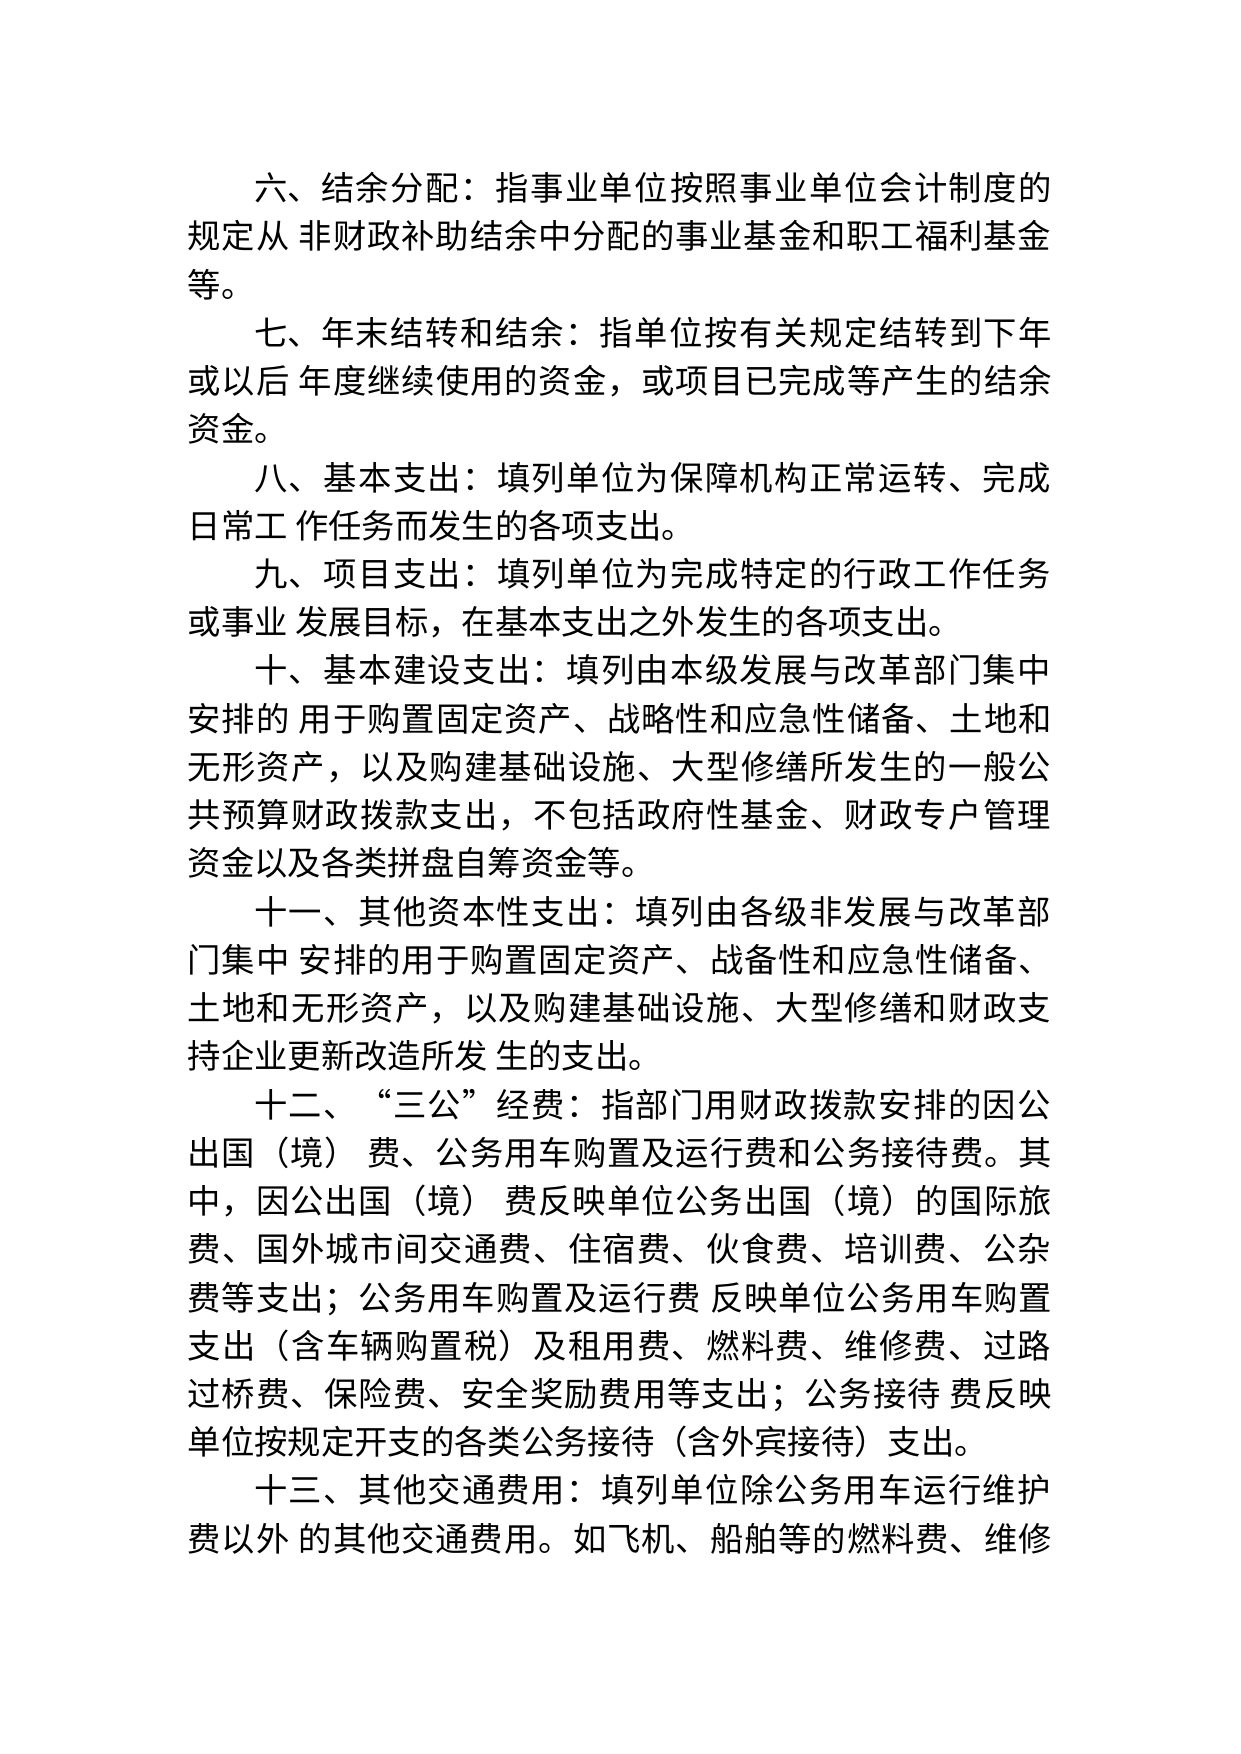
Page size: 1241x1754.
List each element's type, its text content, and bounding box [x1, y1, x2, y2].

text 十二、“三公”经费：指部门用财政拨款安排的因公出国（境） 费、公务用车购置及运行费和公务接待费。其中，因公出国（境） 费反映单位公务出国（境）的国际旅费、国外城市间交通费、住宿费、伙食费、培训费、公杂费等支出；公务用车购置及运行费 反映单位公务用车购置支出（含车辆购置税）及租用费、燃料费、维修费、过路过桥费、保险费、安全奖励费用等支出；公务接待 费反映单位按规定开支的各类公务接待（含外宾接待）支出。 [187, 1078, 1053, 1464]
text 九、项目支出：填列单位为完成特定的行政工作任务或事业 发展目标，在基本支出之外发生的各项支出。 [187, 548, 1053, 644]
list 结余分配：指事业单位按照事业单位会计制度的规定从 非财政补助结余中分配的事业基金和职工福利基金等。 [187, 162, 1053, 307]
text 十、基本建设支出：填列由本级发展与改革部门集中安排的 用于购置固定资产、战略性和应急性储备、土地和无形资产，以及购建基础设施、大型修缮所发生的一般公共预算财政拨款支出，不包括政府性基金、财政专户管理资金以及各类拼盘自筹资金等。 [187, 644, 1053, 885]
list 年末结转和结余：指单位按有关规定结转到下年或以后 年度继续使用的资金，或项目已完成等产生的结余资金。 [187, 307, 1053, 451]
text 十一、其他资本性支出：填列由各级非发展与改革部门集中 安排的用于购置固定资产、战备性和应急性储备、土地和无形资产，以及购建基础设施、大型修缮和财政支持企业更新改造所发 生的支出。 [187, 885, 1053, 1078]
text 八、基本支出：填列单位为保障机构正常运转、完成日常工 作任务而发生的各项支出。 [187, 451, 1053, 548]
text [187, 1464, 1053, 1561]
